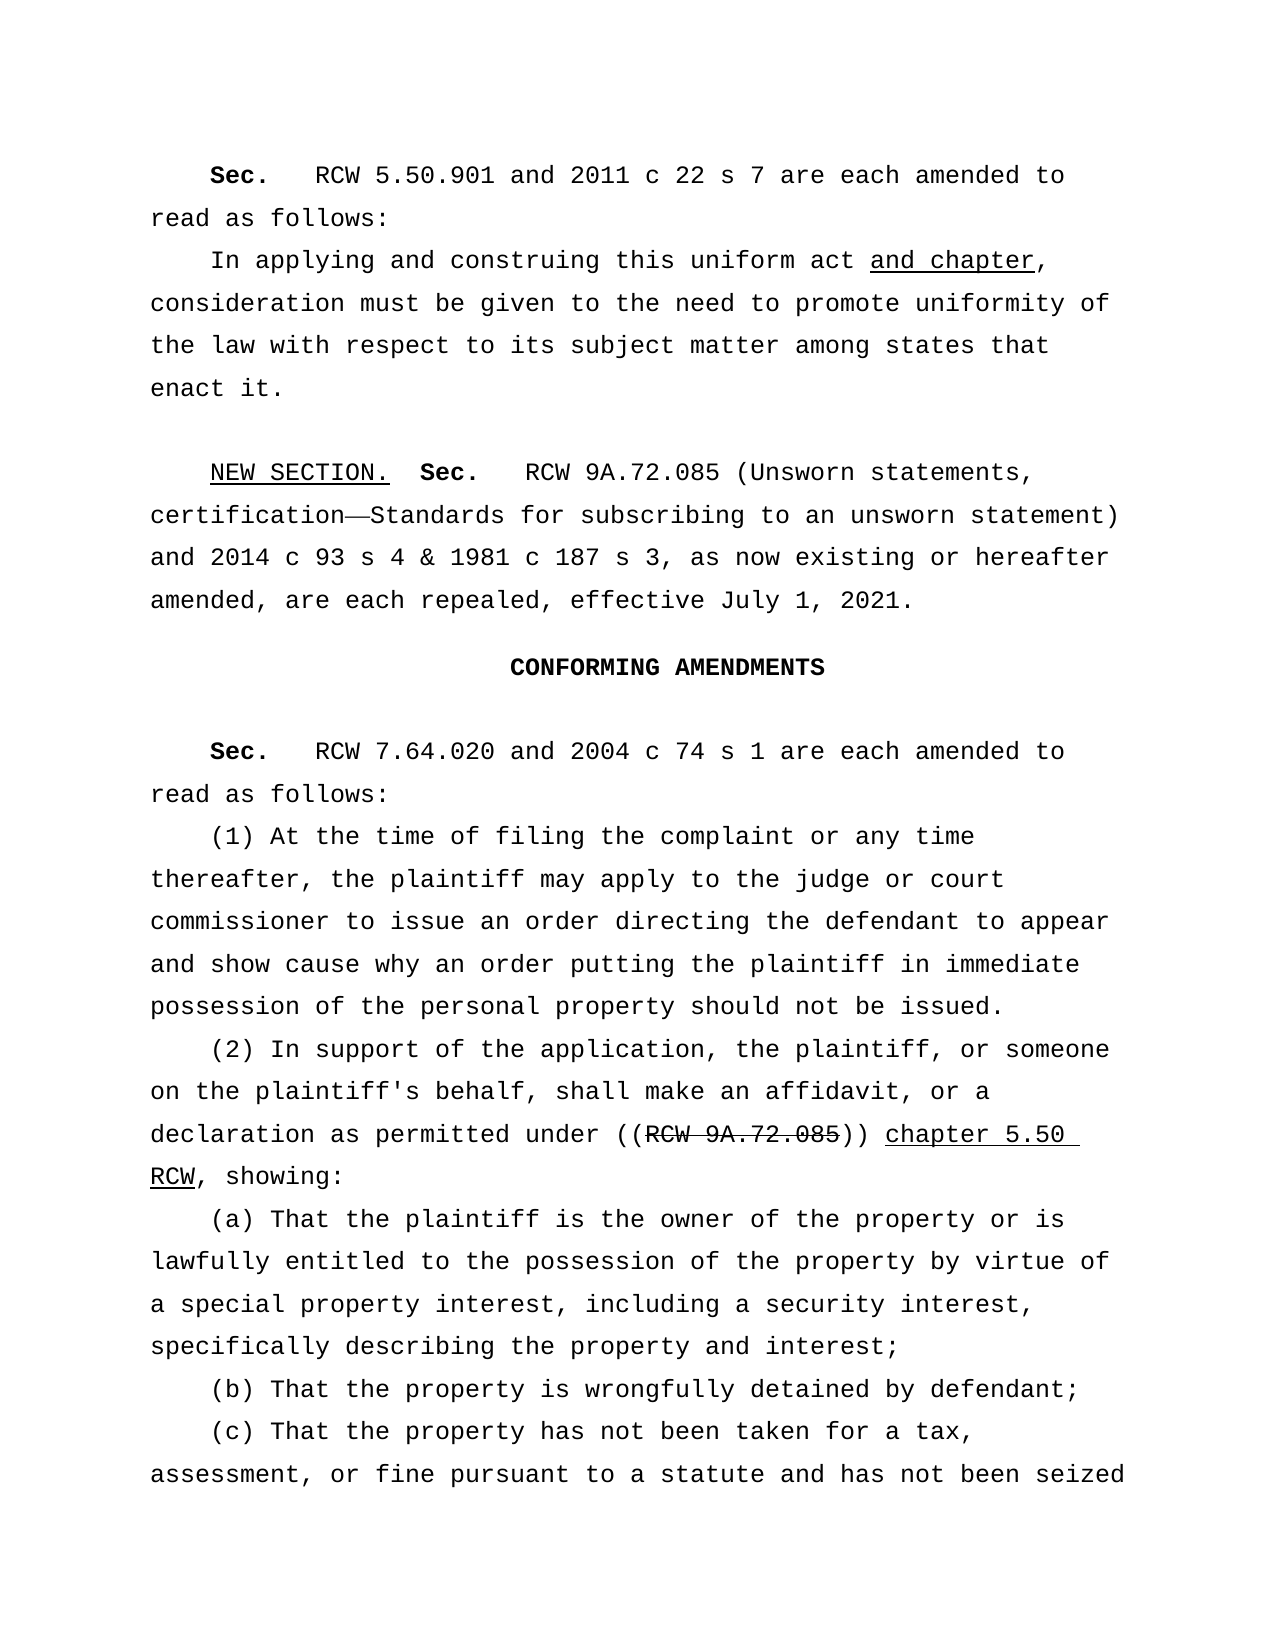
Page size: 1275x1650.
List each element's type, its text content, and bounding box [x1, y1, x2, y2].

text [150, 1406, 1125, 1491]
text In applying and construing this uniform act and chapter, consideration must be given to the need to promote uniformity of the law with respect to its subject matter among states that enact it. [150, 235, 1125, 405]
text Sec. RCW 7.64.020 and 2004 c 74 s 1 are each amended to read as follows: [150, 726, 1125, 811]
text (a) That the plaintiff is the owner of the property or is lawfully entitled to the possession of the property by virtue of a special property interest, including a security interest, specifically describing the property and interest; [150, 1193, 1125, 1363]
text (2) In support of the application, the plaintiff, or someone on the plaintiff's behalf, shall make an affidavit, or a declaration as permitted under ((RCW 9A.72.085)) chapter 5.50 RCW, showing: [150, 1023, 1125, 1193]
text Sec. RCW 5.50.901 and 2011 c 22 s 7 are each amended to read as follows: [150, 150, 1125, 235]
text (1) At the time of filing the complaint or any time thereafter, the plaintiff may apply to the judge or court commissioner to issue an order directing the defendant to appear and show cause why an order putting the plaintiff in immediate possession of the personal property should not be issued. [150, 811, 1125, 1023]
text CONFORMING AMENDMENTS [150, 642, 1125, 684]
text (b) That the property is wrongfully detained by defendant; [150, 1363, 1125, 1406]
text NEW SECTION. Sec. RCW 9A.72.085 (Unsworn statements, certification—Standards for subscribing to an unsworn statement) and 2014 c 93 s 4 & 1981 c 187 s 3, as now existing or hereafter amended, are each repealed, effective July 1, 2021. [150, 447, 1125, 617]
